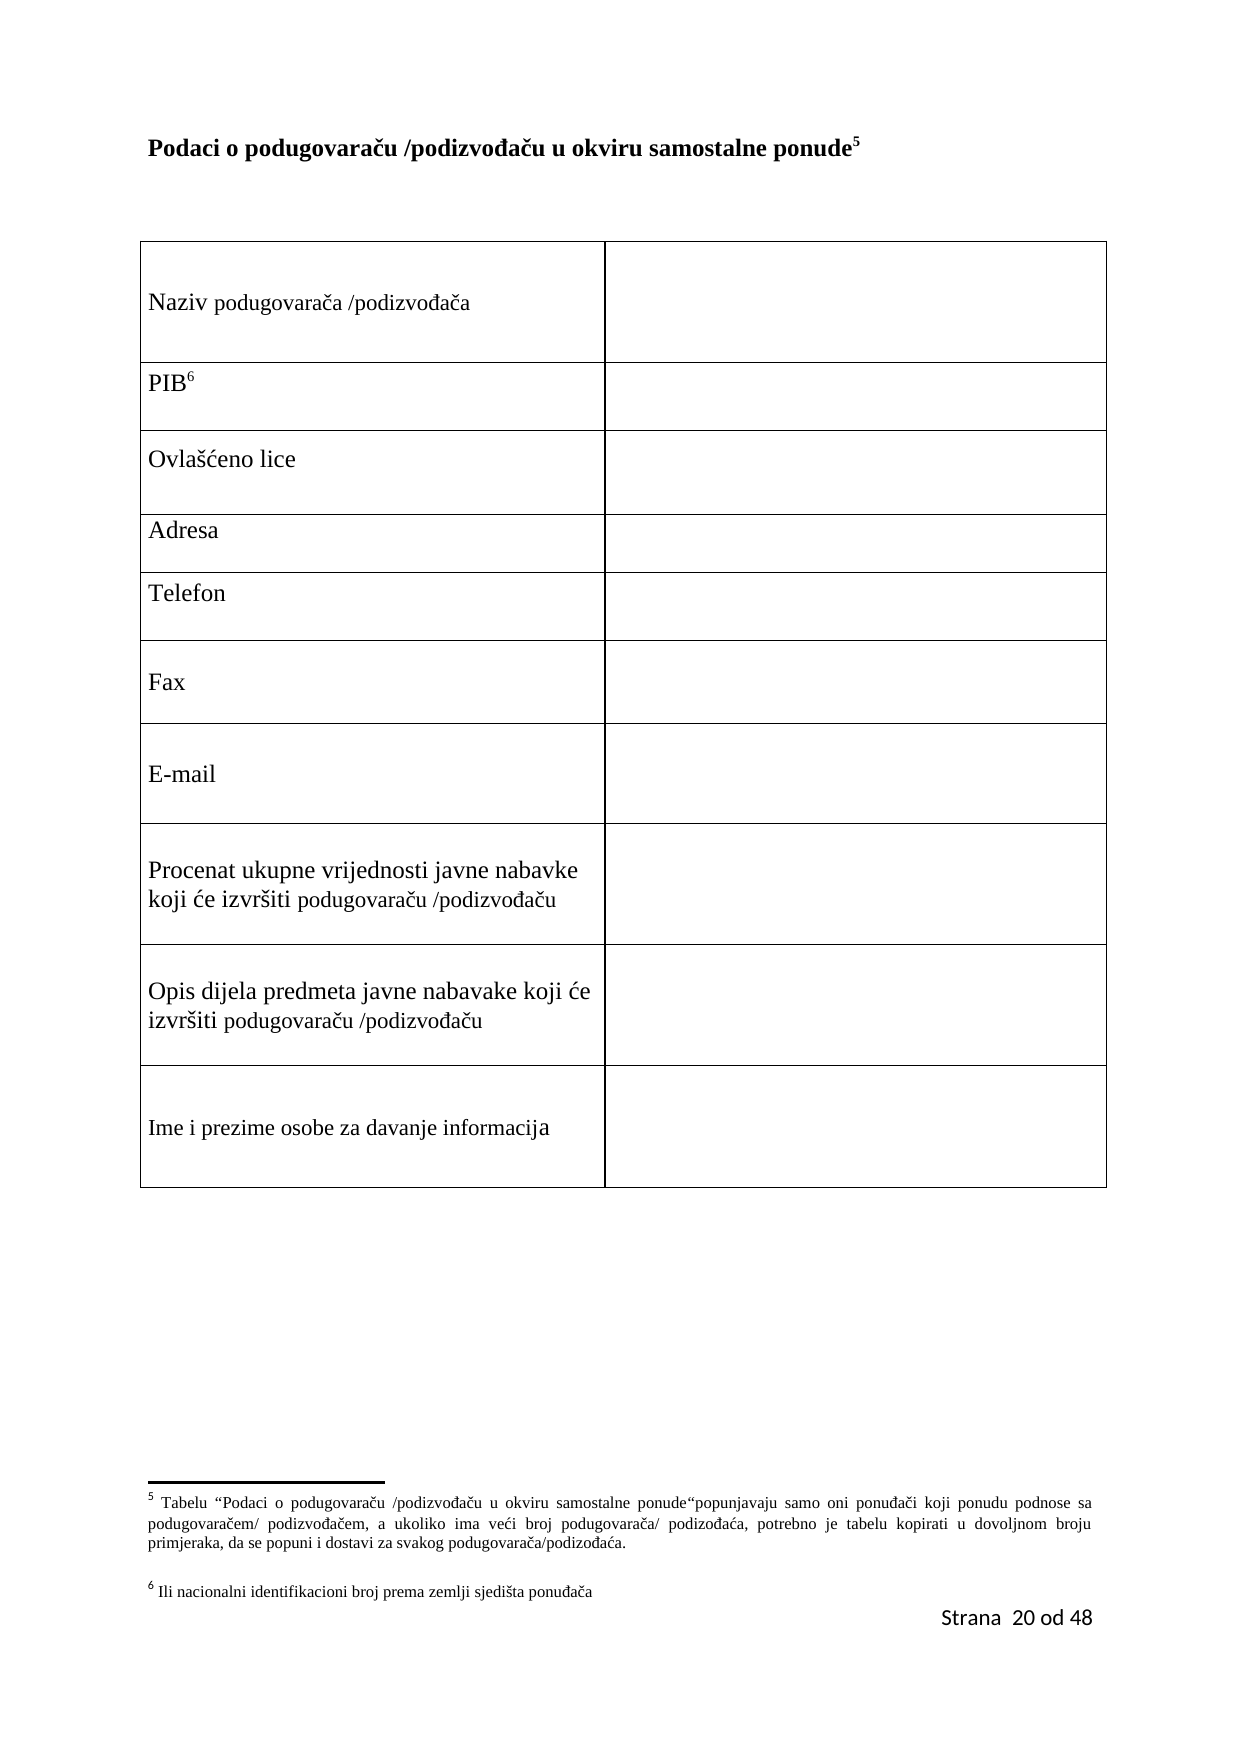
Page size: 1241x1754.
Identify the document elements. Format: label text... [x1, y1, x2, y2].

table_cell [606, 515, 1106, 572]
table_cell [606, 945, 839, 1065]
table_cell [606, 1066, 1106, 1187]
table_cell PIB [141, 363, 604, 430]
table_header [606, 242, 1106, 362]
table_cell [606, 724, 1106, 823]
table_cell [839, 945, 1106, 1065]
table_header Naziv podugovarača /podizvođača [141, 242, 604, 362]
table_cell Procenat ukupne vrijednosti javne nabavke koji će izvršiti podugovaraču /podizvođaču [141, 824, 604, 944]
table_cell Fax [141, 641, 604, 723]
table_cell Opis dijela predmeta javne nabavake koji će izvršiti podugovaraču /podizvođaču [141, 945, 604, 1065]
table_cell Ime i prezime osobe za davanje informacija [141, 1066, 604, 1187]
table_cell E-mail [141, 724, 604, 823]
table_cell Telefon [141, 573, 604, 640]
table_cell [606, 824, 1106, 944]
text Podaci o podugovaraču /podizvođaču u okviru samostalne ponude [148, 133, 1093, 162]
table_cell [606, 431, 1106, 514]
table_cell [606, 641, 1106, 723]
table_cell Ovlašćeno lice [141, 431, 604, 514]
table_cell Adresa [141, 515, 604, 572]
table_cell [606, 573, 1106, 640]
table_cell [606, 363, 1106, 430]
